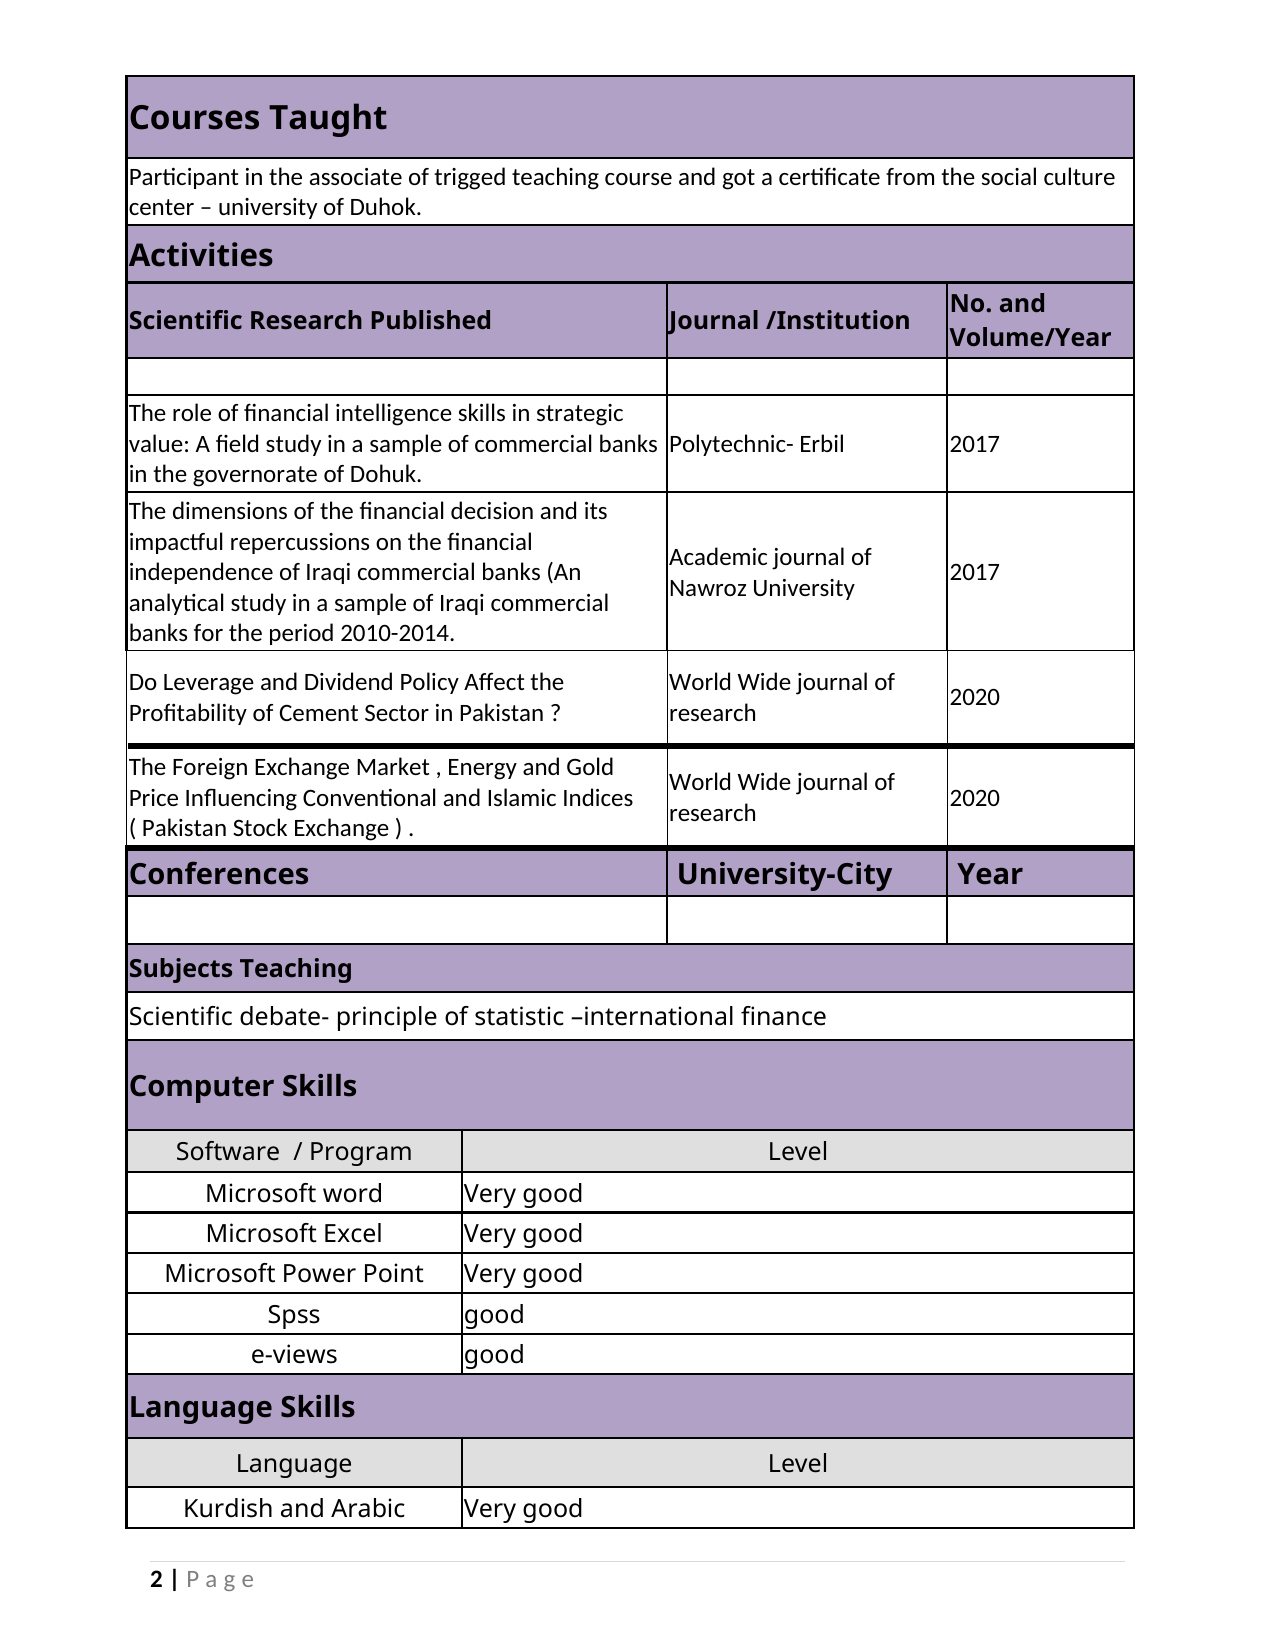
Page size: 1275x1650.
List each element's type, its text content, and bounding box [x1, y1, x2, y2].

table_cell Microsoft Excel [128, 1214, 461, 1252]
table_cell [128, 359, 666, 393]
table_cell University-City [668, 851, 946, 895]
table_cell The dimensions of the financial decision and its impactful repercussions on the financial independence of Iraqi commercial banks (An analytical study in a sample of Iraqi commercial banks for the period 2010-2014. [128, 493, 666, 650]
table_cell Scientific debate- principle of statistic –international finance [128, 993, 1133, 1039]
table_cell Subjects Teaching [128, 945, 1133, 991]
table_cell Courses Taught [128, 77, 1133, 157]
table_cell Microsoft Power Point [128, 1254, 461, 1292]
table_cell 2020 [948, 749, 1134, 845]
table_cell Computer Skills [128, 1041, 1133, 1129]
table_cell Polytechnic- Erbil [668, 396, 946, 491]
table_cell The role of financial intelligence skills in strategic value: A field study in a sample of commercial banks in the governorate of Dohuk. [128, 396, 666, 491]
table_cell Year [948, 851, 1133, 895]
table_cell [668, 897, 946, 942]
table_cell Software / Program [128, 1131, 461, 1171]
table_cell Very good [463, 1488, 1133, 1527]
table_cell Journal /Institution [668, 284, 946, 357]
table_cell The Foreign Exchange Market , Energy and Gold Price Influencing Conventional and Islamic Indices ( Pakistan Stock Exchange ) . [127, 743, 667, 845]
table_cell Kurdish and Arabic [128, 1488, 461, 1527]
table_cell Scientific Research Published [128, 284, 666, 357]
table_cell World Wide journal of research [668, 749, 947, 845]
table_cell Very good [463, 1173, 1133, 1211]
table_cell Language Skills [128, 1375, 1133, 1437]
table_cell No. and Volume/Year [948, 284, 1133, 357]
table_cell Academic journal of Nawroz University [668, 493, 946, 650]
table_cell [668, 359, 946, 393]
table_cell [128, 897, 666, 942]
table_cell [948, 359, 1133, 393]
table_cell Activities [128, 226, 1133, 281]
table_cell Conferences [128, 851, 666, 895]
table_cell e-views [128, 1335, 461, 1373]
table_cell Level [463, 1131, 1133, 1171]
table_cell Microsoft word [128, 1173, 461, 1211]
table_cell Very good [463, 1254, 1133, 1292]
table_cell good [463, 1294, 1133, 1332]
table_cell Do Leverage and Dividend Policy Affect the Profitability of Cement Sector in Pakistan ? [127, 651, 667, 743]
table_cell Participant in the associate of trigged teaching course and got a certificate from the social culture center – university of Duhok. [128, 159, 1133, 224]
table_cell [948, 897, 1133, 942]
table_cell Language [128, 1439, 461, 1486]
table_cell 2020 [948, 651, 1134, 743]
table_cell World Wide journal of research [668, 651, 947, 743]
table_cell Level [463, 1439, 1133, 1486]
table_cell 2017 [948, 493, 1133, 650]
table_cell 2017 [948, 396, 1133, 491]
table_cell good [463, 1335, 1133, 1373]
table_cell Spss [128, 1294, 461, 1332]
table_cell Very good [463, 1214, 1133, 1252]
